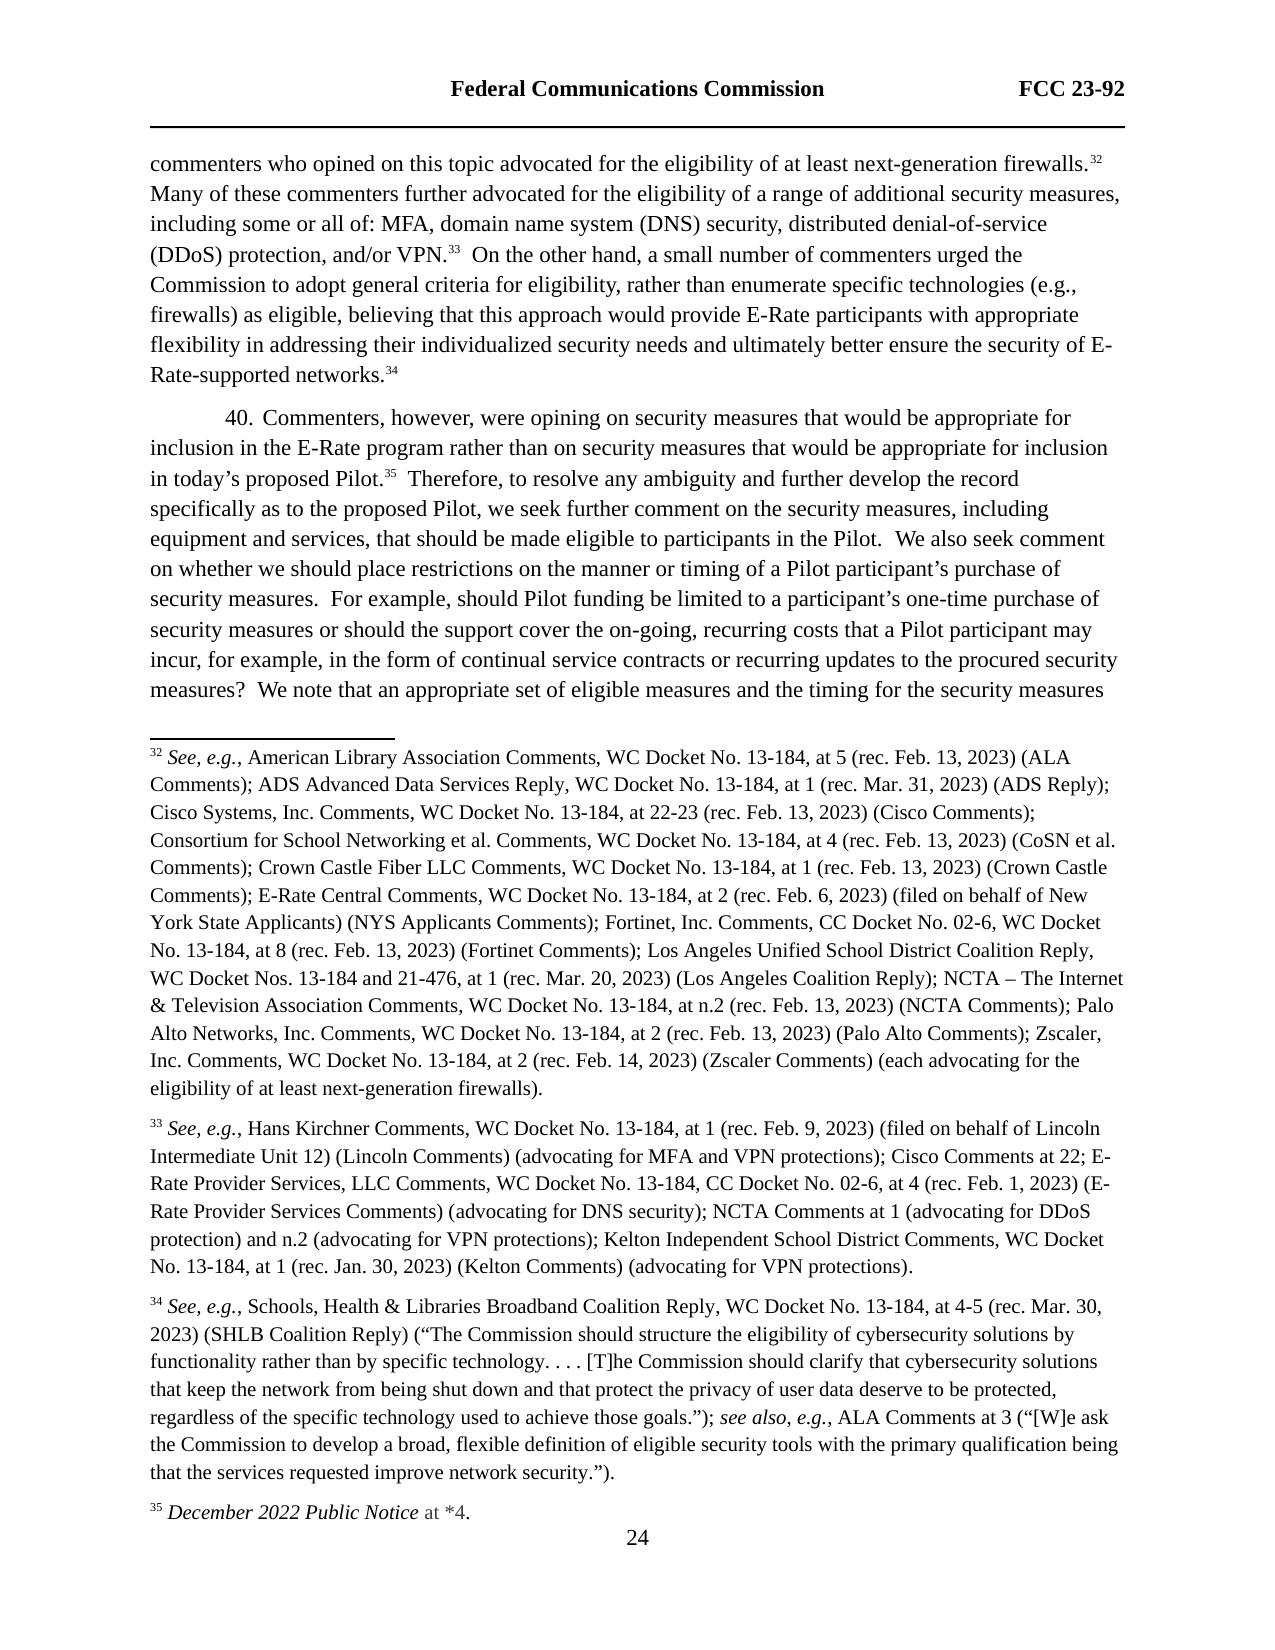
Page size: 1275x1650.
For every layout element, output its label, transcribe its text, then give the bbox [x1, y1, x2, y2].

text In the December 2022 Public Notice, we sought comment on “the specific equipment and services that E-Rate should . . . fund as advanced or next-generation firewalls and services.” Nearly all commenters who opined on this topic advocated for the eligibility of at least next-generation firewalls. Many of these commenters further advocated for the eligibility of a range of additional security measures, including some or all of: MFA, domain name system (DNS) security, distributed denial-of-service (DDoS) protection, and/or VPN. On the other hand, a small number of commenters urged the Commission to adopt general criteria for eligibility, rather than enumerate specific technologies (e.g., firewalls) as eligible, believing that this approach would provide E-Rate participants with appropriate flexibility in addressing their individualized security needs and ultimately better ensure the security of E-Rate-supported networks. [150, 150, 1125, 388]
text Commenters, however, were opining on security measures that would be appropriate for inclusion in the E-Rate program rather than on security measures that would be appropriate for inclusion in today’s proposed Pilot. Therefore, to resolve any ambiguity and further develop the record specifically as to the proposed Pilot, we seek further comment on the security measures, including equipment and services, that should be made eligible to participants in the Pilot. We also seek comment on whether we should place restrictions on the manner or timing of a Pilot participant’s purchase of security measures. For example, should Pilot funding be limited to a participant’s one-time purchase of security measures or should the support cover the on-going, recurring costs that a Pilot participant may incur, for example, in the form of continual service contracts or recurring updates to the procured security measures? We note that an appropriate set of eligible measures and the timing for the security measures would balance the Commission’s goal of using the Pilot to meaningfully assess the effectiveness of a wide range of different security approaches with the need to conserve and efficiently use the limited funding available for the Pilot to gain sufficient insight into each of those approaches. As a preliminary point, we seek comment on whether the Commission should specify eligibility in terms of general criteria rather than as a list of specific technologies. If so, what should the eligibility criteria be? For example, should the Commission adopt the Schools, Health & Libraries Broadband Coalition’s (SHLB Coalition) proposed general criteria that would deem any security measure eligible as long as it “keep[s] the network from being shut down and . . . protect[s] the privacy of user data” or would some other general criteria be more appropriate? SHLB Coalition’s views notwithstanding, we believe that specifying an enumerated list of eligible security technologies/measures would provide more specific, and thus clearer, eligibility guidance to Pilot participants than would general eligibility criteria, ultimately leading to a more efficient use of the Pilot program’s funds. A finite list of allowable cybersecurity options would also make comparisons of outcomes more tractable across Pilot participants. On the other hand, are there concerns that potential evolutions in security measures/technologies during the duration of the Pilot would render an enumerated Commission list of eligible technologies/measures outdated before the end of the Pilot? Are there concerns that limited Pilot funds could be used inefficiently, or misused, if the Commission adopts an approach based on generalized criteria? Should eligibility be limited to cybersecurity measures that are primarily or significantly used to facilitate connectivity? How does section 254 limit the kinds of cybersecurity solutions that can be purchased, and how they may be deployed, using pilot funds? We seek comment on these issues and more generally on the relative advantages and disadvantages of specifying eligibility in terms of an enumerated list of security measures/technologies as compared to general criteria. [150, 404, 1125, 702]
